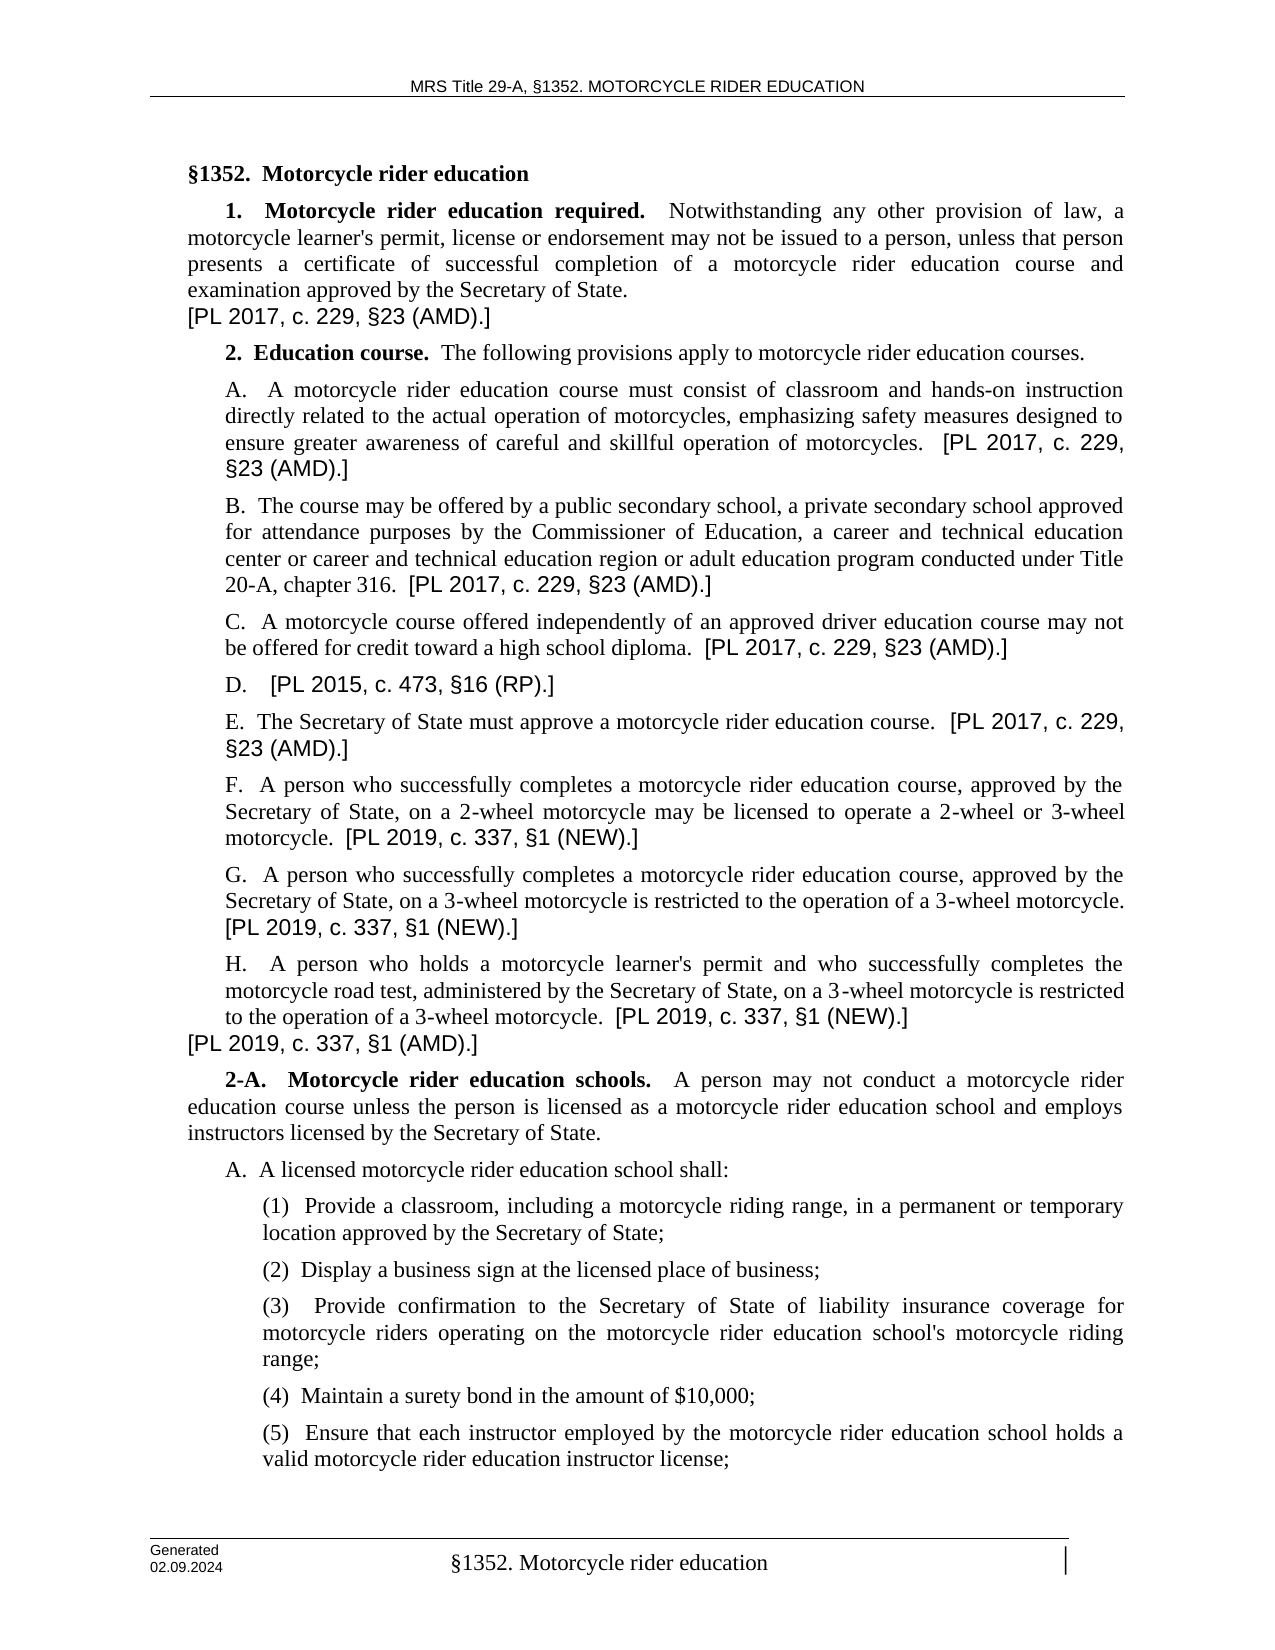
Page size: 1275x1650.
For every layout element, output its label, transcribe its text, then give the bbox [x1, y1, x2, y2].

text F. A person who successfully completes a motorcycle rider education course, approved by the Secretary of State, on a 2‑wheel motorcycle may be licensed to operate a 2‑wheel or 3‑wheel motorcycle. [PL 2019, c. 337, §1 (NEW).] [225, 771, 1125, 851]
text [PL 2017, c. 229, §23 (AMD).] [187, 303, 1125, 329]
text 2-A. Motorcycle rider education schools. A person may not conduct a motorcycle rider education course unless the person is licensed as a motorcycle rider education school and employs instructors licensed by the Secretary of State. [187, 1066, 1125, 1145]
text §1352. Motorcycle rider education [187, 160, 1125, 187]
text (5) Ensure that each instructor employed by the motorcycle rider education school holds a valid motorcycle rider education instructor license; [262, 1419, 1125, 1471]
text (1) Provide a classroom, including a motorcycle riding range, in a permanent or temporary location approved by the Secretary of State; [262, 1193, 1125, 1245]
text A. A motorcycle rider education course must consist of classroom and hands-on instruction directly related to the actual operation of motorcycles, emphasizing safety measures designed to ensure greater awareness of careful and skillful operation of motorcycles. [PL 2017, c. 229, §23 (AMD).] [225, 376, 1125, 482]
text (3) Provide confirmation to the Secretary of State of liability insurance coverage for motorcycle riders operating on the motorcycle rider education school's motorcycle riding range; [262, 1292, 1125, 1372]
text E. The Secretary of State must approve a motorcycle rider education course. [PL 2017, c. 229, §23 (AMD).] [225, 708, 1125, 761]
text (2) Display a business sign at the licensed place of business; [262, 1256, 1125, 1282]
text A. A licensed motorcycle rider education school shall: [225, 1156, 1125, 1182]
text H. A person who holds a motorcycle learner's permit and who successfully completes the motorcycle road test, administered by the Secretary of State, on a 3‑wheel motorcycle is restricted to the operation of a 3‑wheel motorcycle. [PL 2019, c. 337, §1 (NEW).] [225, 950, 1125, 1029]
text [PL 2019, c. 337, §1 (AMD).] [187, 1029, 1125, 1056]
text D. [PL 2015, c. 473, §16 (RP).] [225, 671, 1125, 698]
text 1. Motorcycle rider education required. Notwithstanding any other provision of law, a motorcycle learner's permit, license or endorsement may not be issued to a person, unless that person presents a certificate of successful completion of a motorcycle rider education course and examination approved by the Secretary of State. [187, 197, 1125, 303]
text (4) Maintain a surety bond in the amount of $10,000; [262, 1382, 1125, 1408]
text G. A person who successfully completes a motorcycle rider education course, approved by the Secretary of State, on a 3‑wheel motorcycle is restricted to the operation of a 3‑wheel motorcycle. [PL 2019, c. 337, §1 (NEW).] [225, 861, 1125, 940]
text 2. Education course. The following provisions apply to motorcycle rider education courses. [187, 339, 1125, 366]
text B. The course may be offered by a public secondary school, a private secondary school approved for attendance purposes by the Commissioner of Education, a career and technical education center or career and technical education region or adult education program conducted under Title 20‑A, chapter 316. [PL 2017, c. 229, §23 (AMD).] [225, 492, 1125, 598]
text C. A motorcycle course offered independently of an approved driver education course may not be offered for credit toward a high school diploma. [PL 2017, c. 229, §23 (AMD).] [225, 608, 1125, 661]
